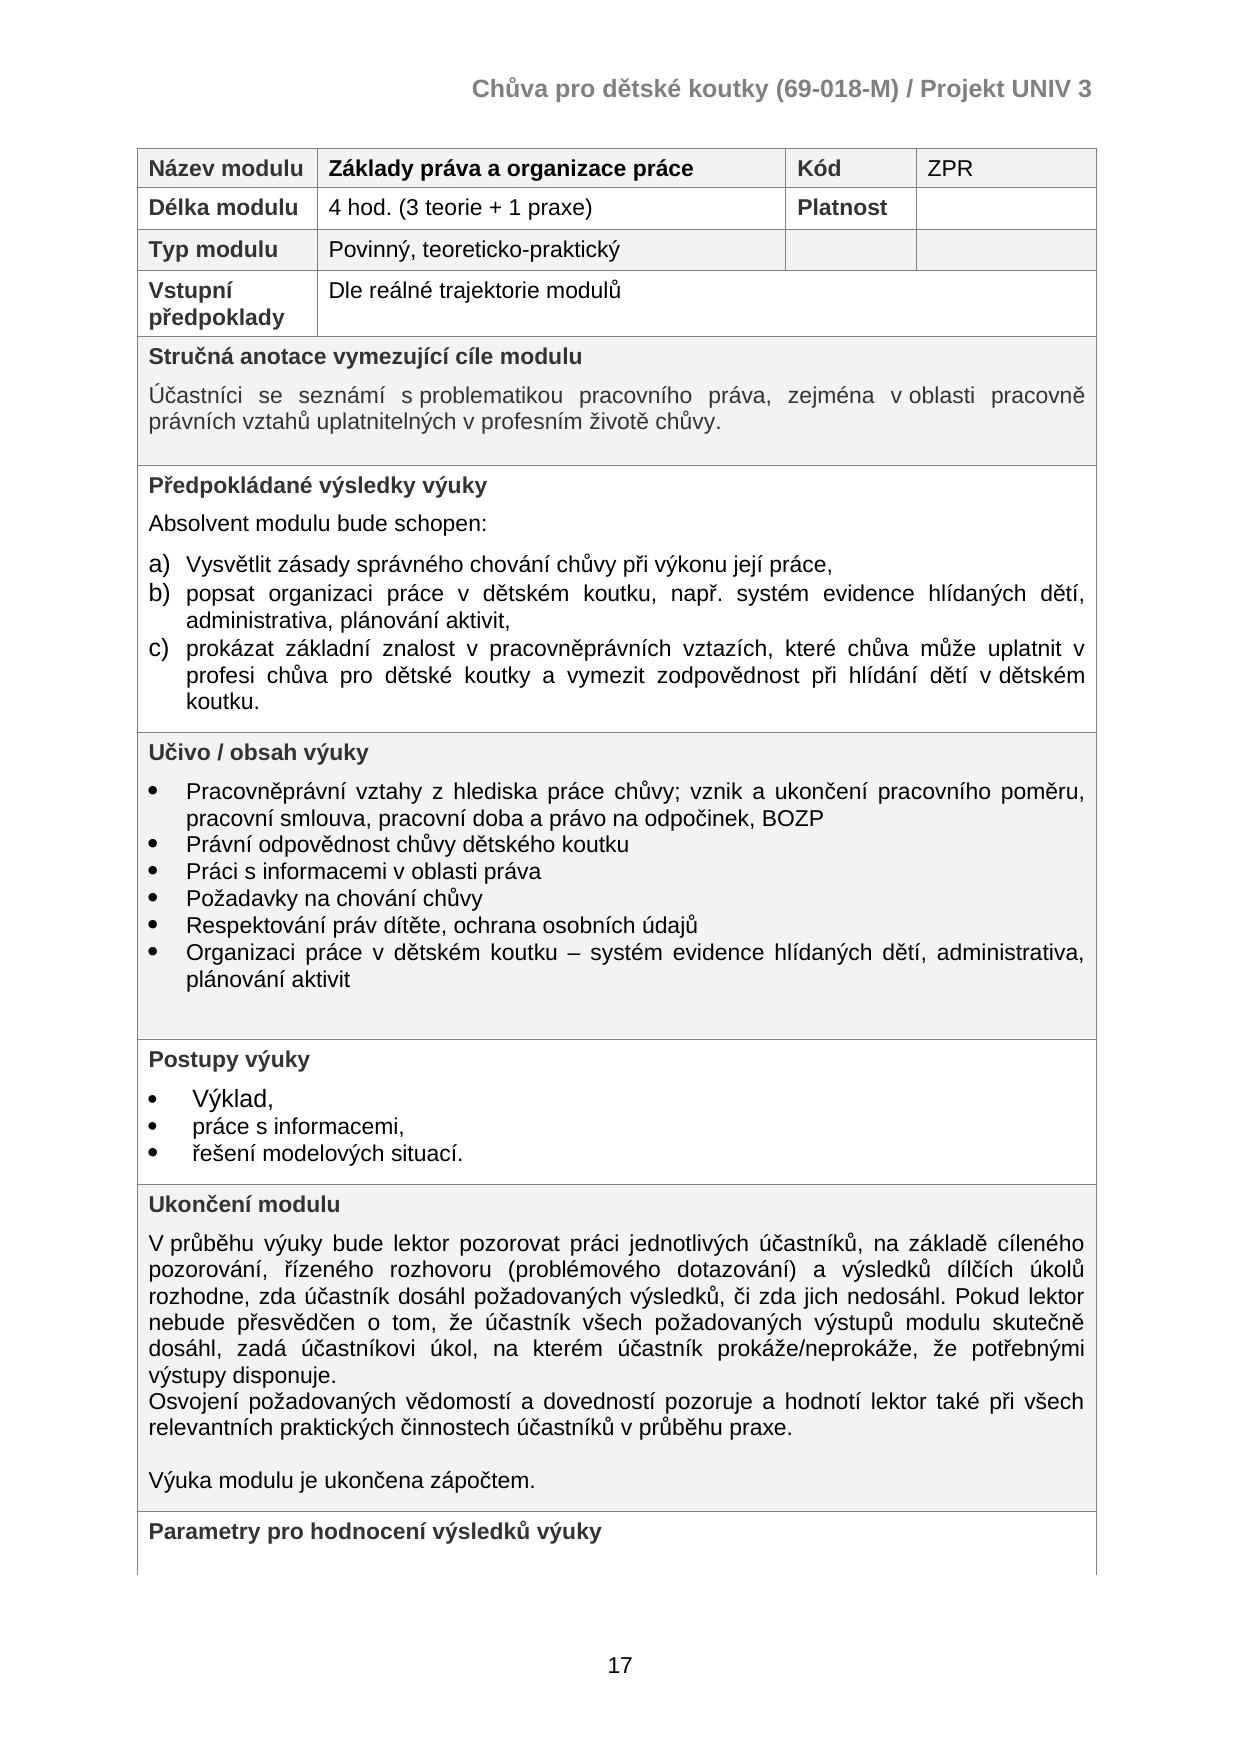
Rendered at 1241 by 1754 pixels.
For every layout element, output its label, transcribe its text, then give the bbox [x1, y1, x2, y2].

table_cell [786, 230, 916, 270]
table_header Základy práva a organizace práce [318, 149, 785, 187]
table_cell Dle reálné trajektorie modulů [318, 271, 1096, 336]
table_cell [917, 230, 1096, 270]
table_cell Předpokládané výsledky výuky Absolvent modulu bude schopen: Vysvětlit zásady správného chování chůvy při výkonu její práce, popsat organizaci práce v dětském koutku, např. systém evidence hlídaných dětí, administrativa, plánování aktivit, prokázat základní znalost v pracovněprávních vztazích, které chůva může uplatnit v profesi chůva pro dětské koutky a vymezit zodpovědnost při hlídání dětí v dětském koutku. [138, 466, 1096, 732]
table_cell Povinný, teoreticko-praktický [318, 230, 785, 270]
table_cell 4 hod. (3 teorie + 1 praxe) [318, 188, 785, 228]
table_cell [917, 188, 1096, 228]
table_cell Délka modulu [138, 188, 317, 228]
table_cell Vstupní předpoklady [138, 271, 317, 336]
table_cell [138, 1512, 1096, 1575]
table_header ZPR [917, 149, 1096, 187]
table_cell Platnost [786, 188, 916, 228]
table_header Název modulu [138, 149, 317, 187]
table_cell Postupy výuky Výklad, práce s informacemi, řešení modelových situací. [138, 1040, 1096, 1184]
table_cell Ukončení modulu V průběhu výuky bude lektor pozorovat práci jednotlivých účastníků, na základě cíleného pozorování, řízeného rozhovoru (problémového dotazování) a výsledků dílčích úkolů rozhodne, zda účastník dosáhl požadovaných výsledků, či zda jich nedosáhl. Pokud lektor nebude přesvědčen o tom, že účastník všech požadovaných výstupů modulu skutečně dosáhl, zadá účastníkovi úkol, na kterém účastník prokáže/neprokáže, že potřebnými výstupy disponuje. Osvojení požadovaných vědomostí a dovedností pozoruje a hodnotí lektor také při všech relevantních praktických činnostech účastníků v průběhu praxe. Výuka modulu je ukončena zápočtem. [138, 1185, 1096, 1511]
table_cell Typ modulu [138, 230, 317, 270]
table_cell Učivo / obsah výuky Pracovněprávní vztahy z hlediska práce chůvy; vznik a ukončení pracovního poměru, pracovní smlouva, pracovní doba a právo na odpočinek, BOZP Právní odpovědnost chůvy dětského koutku Práci s informacemi v oblasti práva Požadavky na chování chůvy Respektování práv dítěte, ochrana osobních údajů Organizaci práce v dětském koutku – systém evidence hlídaných dětí, administrativa, plánování aktivit [138, 733, 1096, 1038]
table_cell Stručná anotace vymezující cíle modulu Účastníci se seznámí s problematikou pracovního práva, zejména v oblasti pracovně právních vztahů uplatnitelných v profesním životě chůvy. [138, 337, 1096, 464]
table_header Kód [786, 149, 916, 187]
